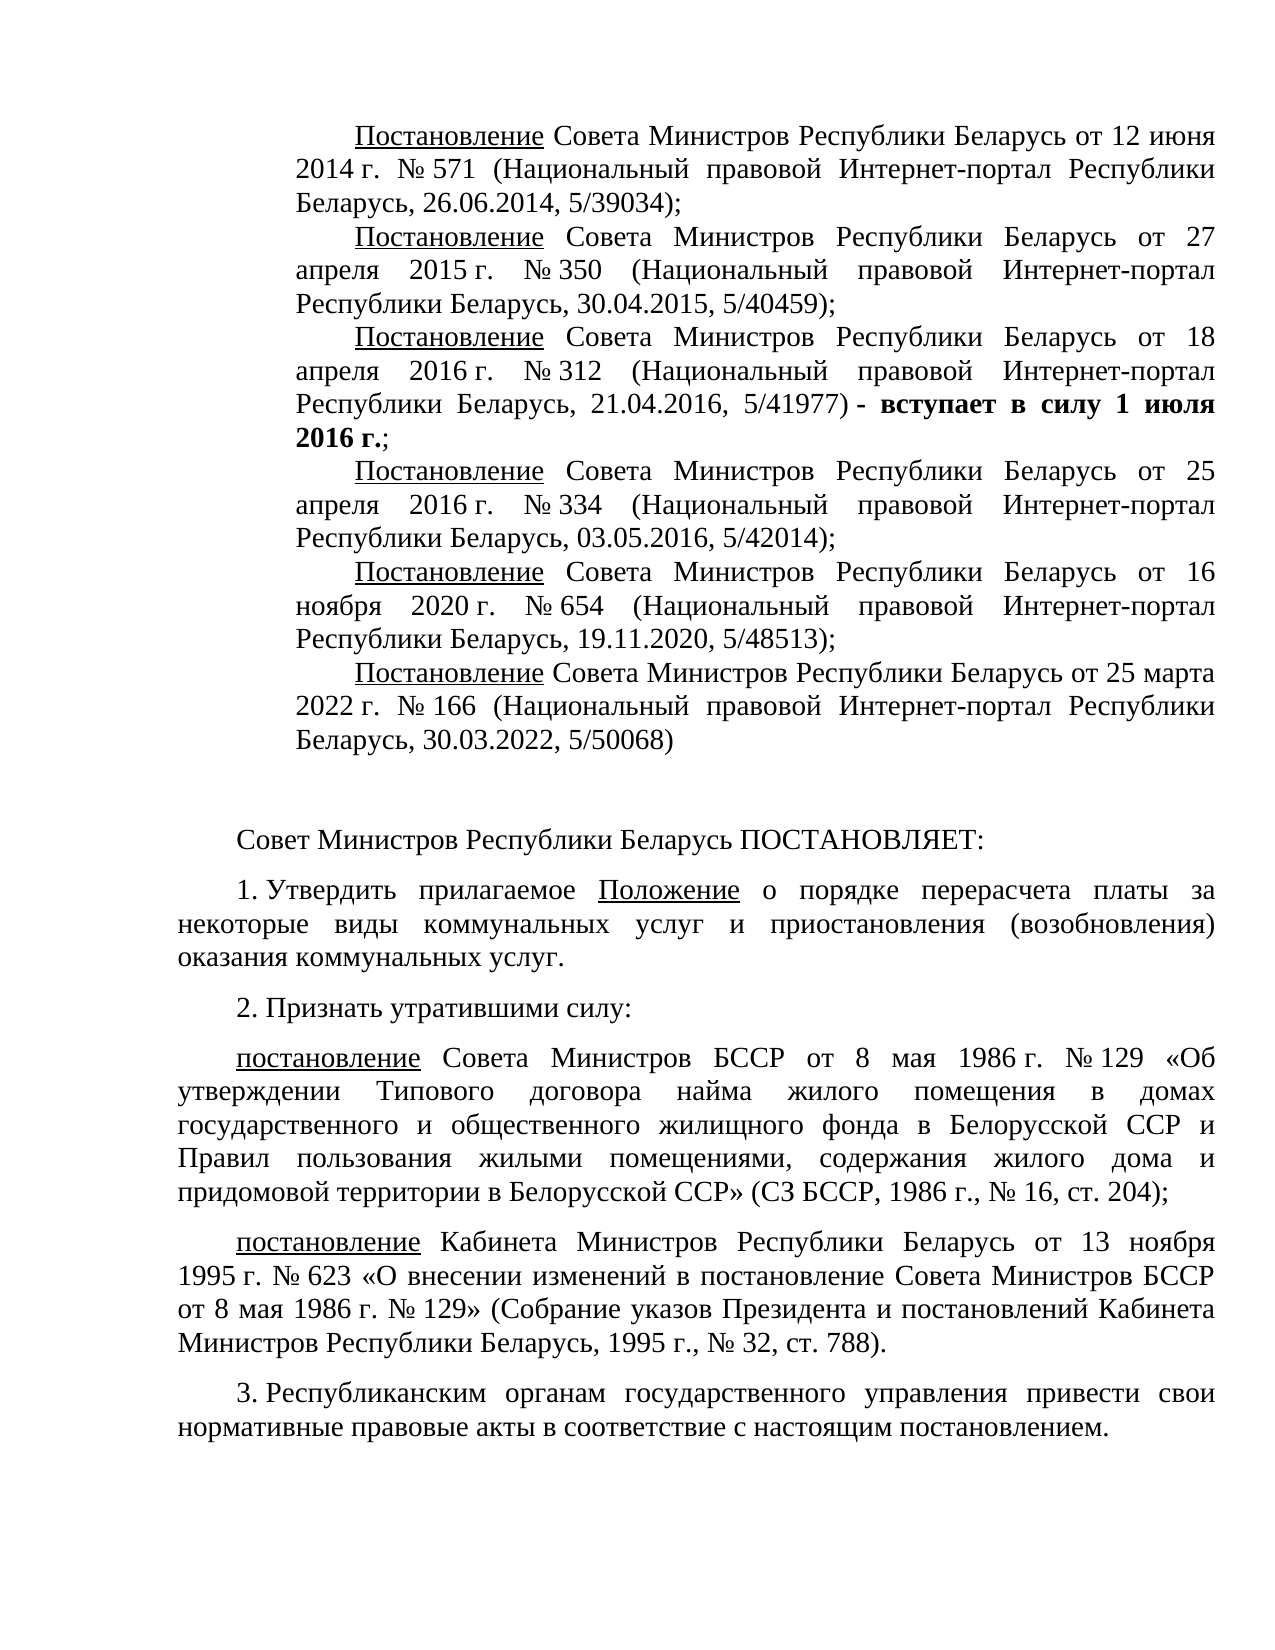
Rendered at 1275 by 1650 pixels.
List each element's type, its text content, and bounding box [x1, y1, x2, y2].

text Совет Министров Республики Беларусь ПОСТАНОВЛЯЕТ: [177, 822, 1216, 856]
text постановление Совета Министров БССР от 8 мая 1986 г. № 129 «Об утверждении Типового договора найма жилого помещения в домах государственного и общественного жилищного фонда в Белорусской ССР и Правил пользования жилыми помещениями, содержания жилого дома и придомовой территории в Белорусской ССР» (СЗ БССР, 1986 г., № 16, ст. 204); [177, 1040, 1216, 1208]
text 2. Признать утратившими силу: [177, 990, 1216, 1023]
text Постановление Совета Министров Республики Беларусь от 27 апреля 2015 г. № 350 (Национальный правовой Интернет-портал Республики Беларусь, 30.04.2015, 5/40459); [295, 219, 1216, 319]
text Постановление Совета Министров Республики Беларусь от 25 апреля 2016 г. № 334 (Национальный правовой Интернет-портал Республики Беларусь, 03.05.2016, 5/42014); [295, 453, 1216, 554]
text 1. Утвердить прилагаемое Положение о порядке перерасчета платы за некоторые виды коммунальных услуг и приостановления (возобновления) оказания коммунальных услуг. [177, 872, 1216, 973]
text постановление Кабинета Министров Республики Беларусь от 13 ноября 1995 г. № 623 «О внесении изменений в постановление Совета Министров БССР от 8 мая 1986 г. № 129» (Собрание указов Президента и постановлений Кабинета Министров Республики Беларусь, 1995 г., № 32, ст. 788). [177, 1224, 1216, 1358]
text Постановление Совета Министров Республики Беларусь от 18 апреля 2016 г. № 312 (Национальный правовой Интернет-портал Республики Беларусь, 21.04.2016, 5/41977) - вступает в силу 1 июля 2016 г.; [295, 319, 1216, 453]
text Постановление Совета Министров Республики Беларусь от 25 марта 2022 г. № 166 (Национальный правовой Интернет-портал Республики Беларусь, 30.03.2022, 5/50068) [295, 655, 1216, 755]
text Постановление Совета Министров Республики Беларусь от 16 ноября 2020 г. № 654 (Национальный правовой Интернет-портал Республики Беларусь, 19.11.2020, 5/48513); [295, 554, 1216, 655]
text Постановление Совета Министров Республики Беларусь от 12 июня 2014 г. № 571 (Национальный правовой Интернет-портал Республики Беларусь, 26.06.2014, 5/39034); [295, 118, 1216, 219]
text 3. Республиканским органам государственного управления привести свои нормативные правовые акты в соответствие с настоящим постановлением. [177, 1375, 1216, 1442]
